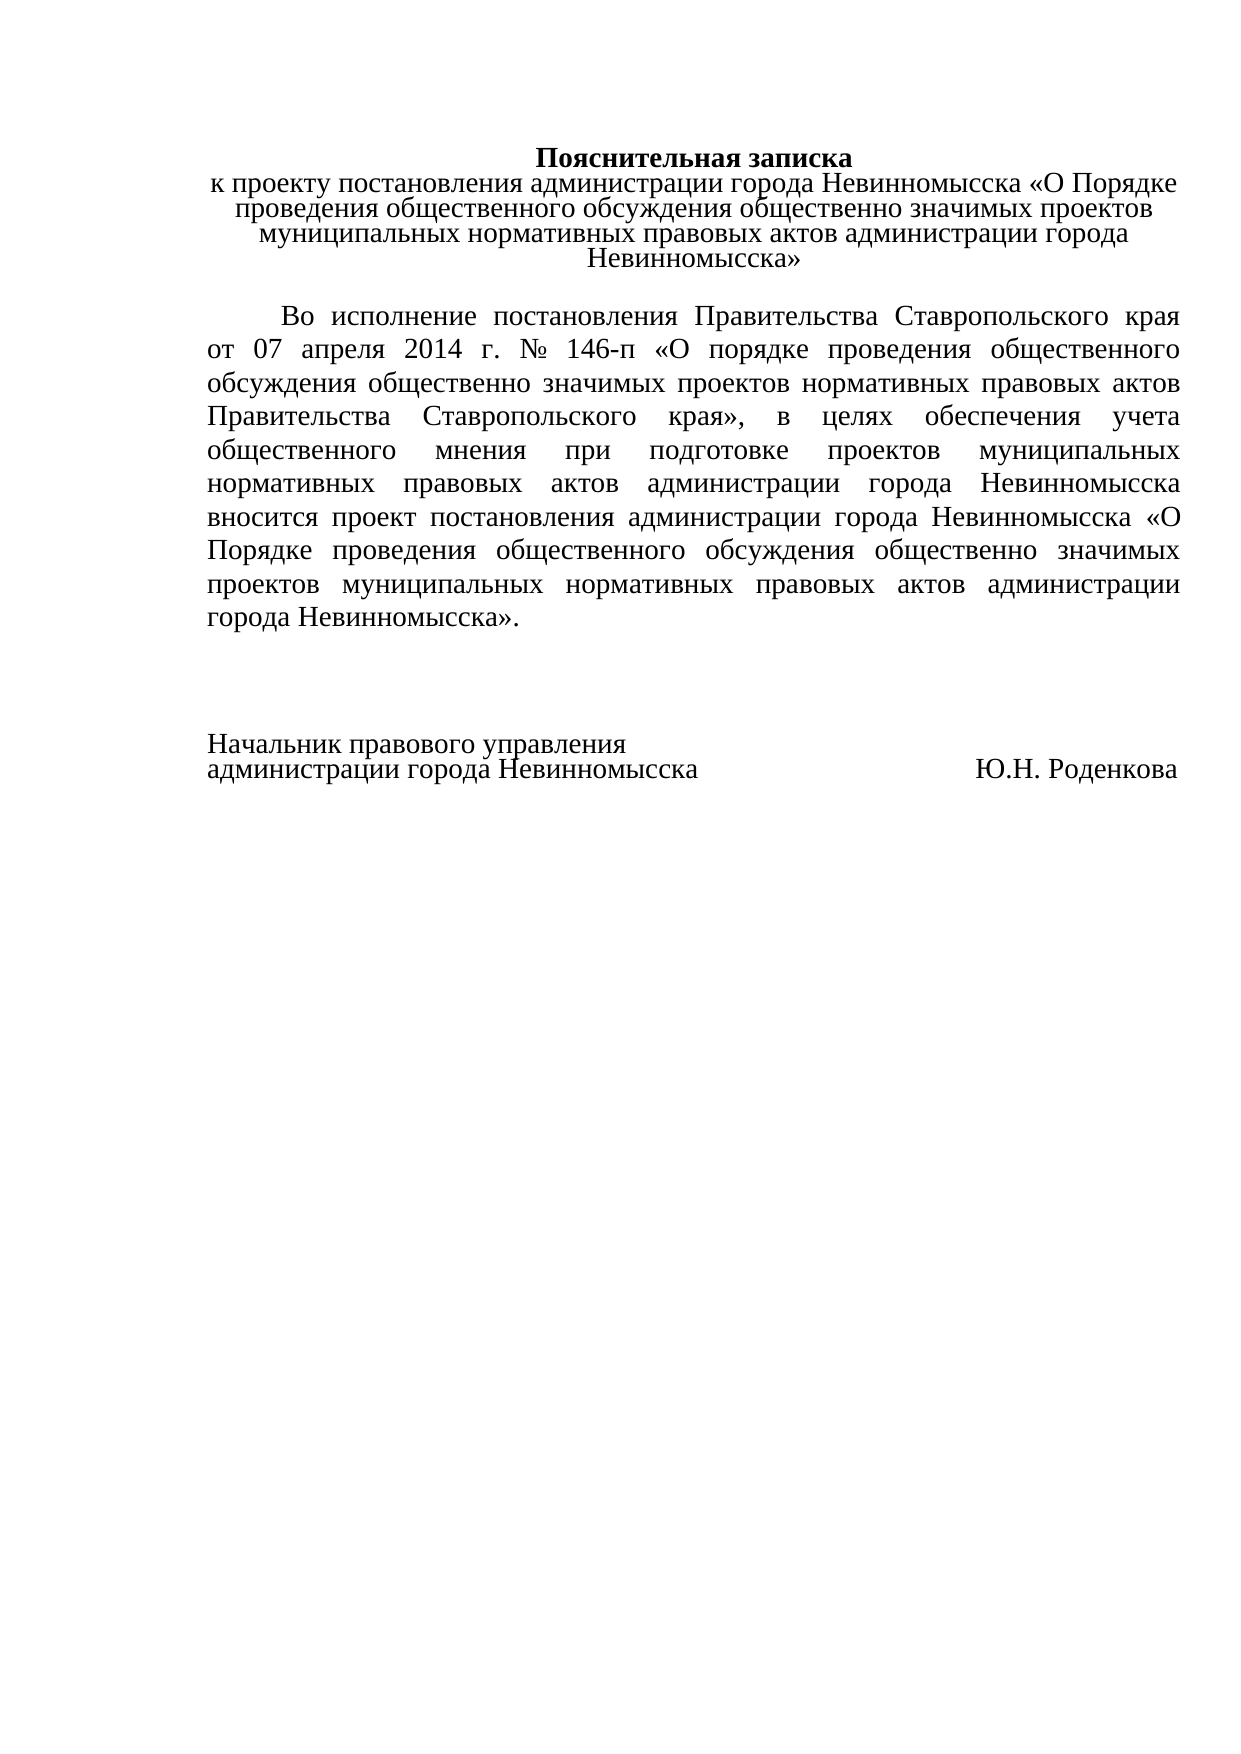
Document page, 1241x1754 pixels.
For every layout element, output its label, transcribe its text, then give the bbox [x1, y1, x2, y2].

text к проекту постановления администрации города Невинномысска «О Порядке проведения общественного обсуждения общественно значимых проектов муниципальных нормативных правовых актов администрации города Невинномысска» [207, 173, 1181, 273]
text Начальник правового управления [207, 734, 1181, 759]
text Во исполнение постановления Правительства Ставропольского края от 07 апреля 2014 г. № 146-п «О порядке проведения общественного обсуждения общественно значимых проектов нормативных правовых актов Правительства Ставропольского края», в целях обеспечения учета общественного мнения при подготовке проектов муниципальных нормативных правовых актов администрации города Невинномысска вносится проект постановления администрации города Невинномысска «О Порядке проведения общественного обсуждения общественно значимых проектов муниципальных нормативных правовых актов администрации города Невинномысска». [207, 298, 1181, 633]
text администрации города Невинномысска Ю.Н. Роденкова [207, 759, 1181, 784]
text Пояснительная записка [207, 148, 1181, 173]
